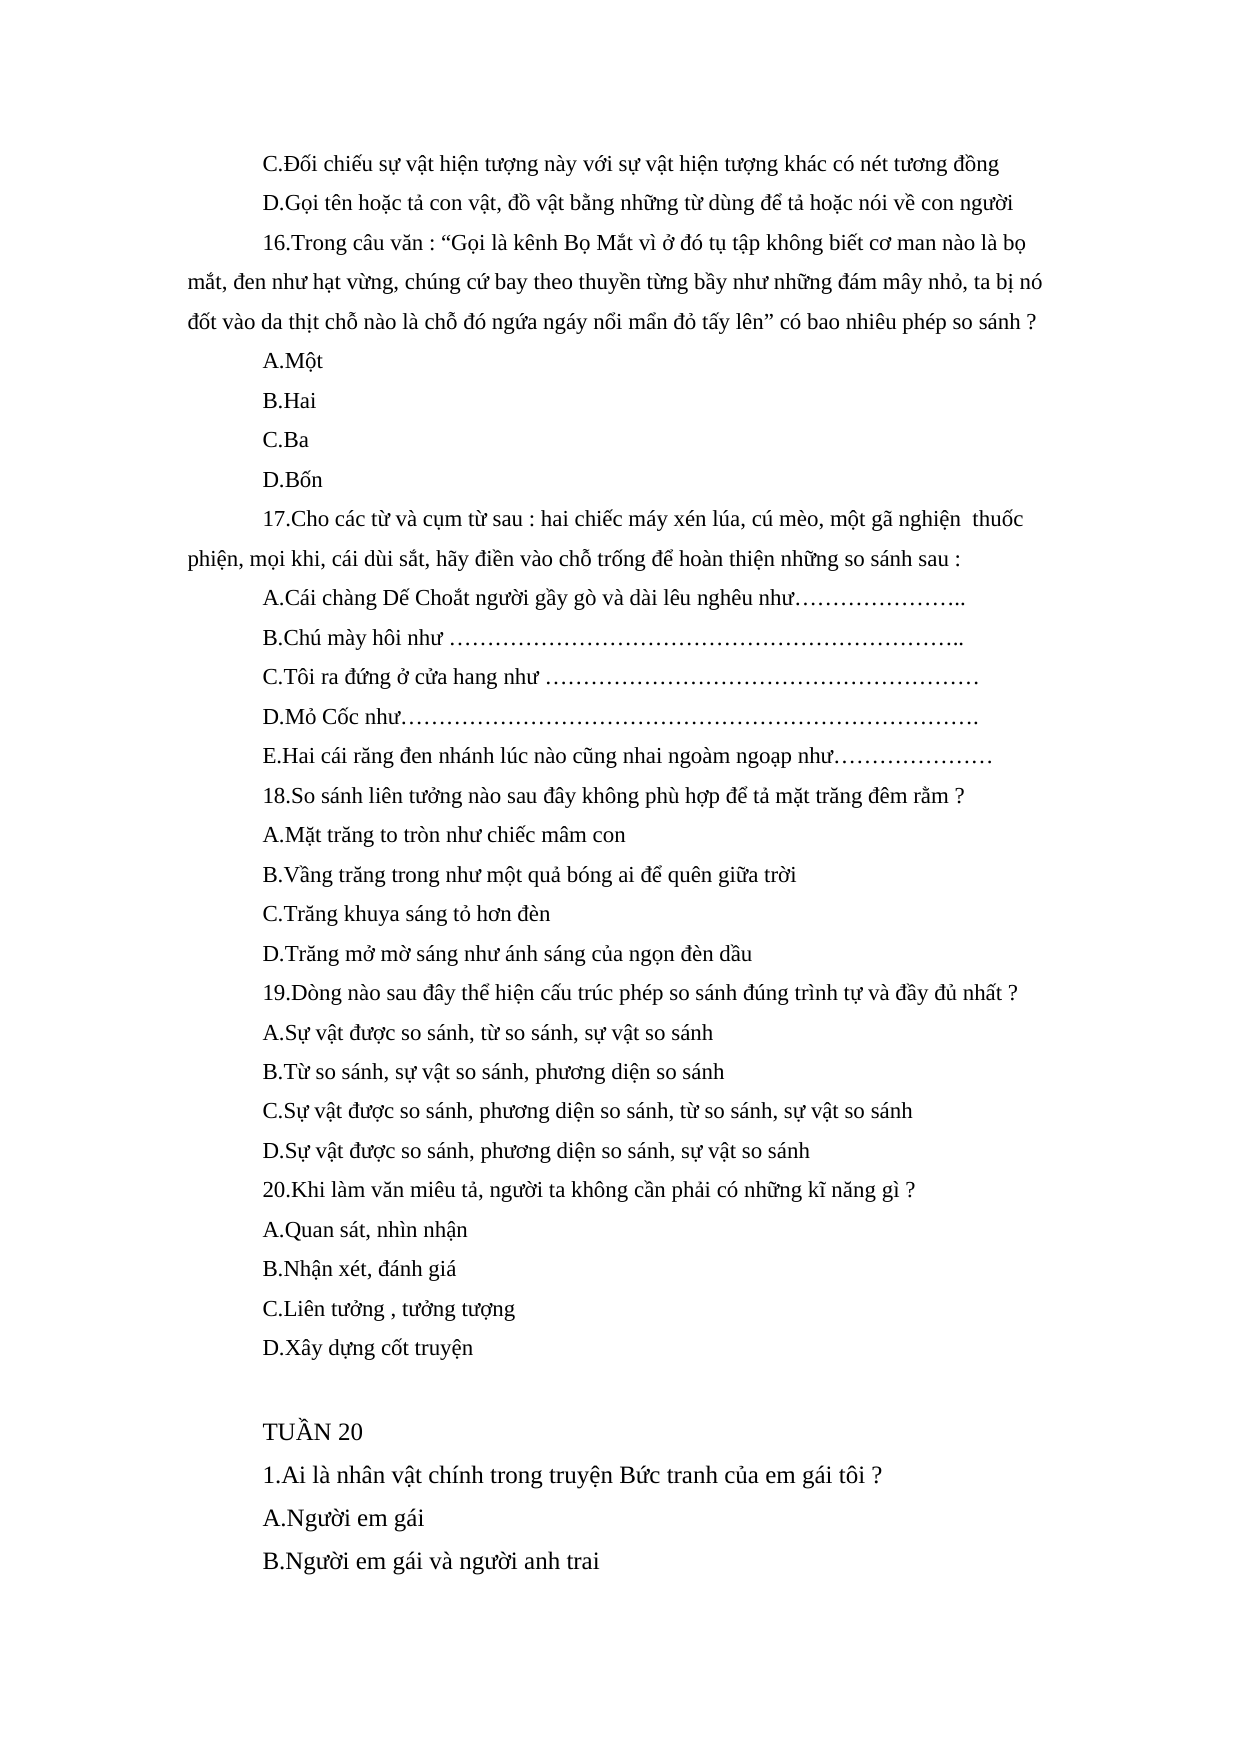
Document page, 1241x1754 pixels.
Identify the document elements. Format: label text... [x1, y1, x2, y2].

text D.Mỏ Cốc như…………………………………………………………………. [187, 703, 1053, 729]
text B.Từ so sánh, sự vật so sánh, phương diện so sánh [187, 1058, 1053, 1084]
text D.Trăng mở mờ sáng như ánh sáng của ngọn đèn dầu [187, 939, 1053, 966]
text 16.Trong câu văn : “Gọi là kênh Bọ Mắt vì ở đó tụ tập không biết cơ man nào là bọ mắt, đen như hạt vừng, chúng cứ bay theo thuyền từng bầy như những đám mây nhỏ, ta bị nó đốt vào da thịt chỗ nào là chỗ đó ngứa ngáy nổi mẩn đỏ tấy lên” có bao nhiêu phép so sánh ? [187, 229, 1053, 334]
text E.Hai cái răng đen nhánh lúc nào cũng nhai ngoàm ngoạp như………………… [187, 742, 1053, 768]
text 18.So sánh liên tưởng nào sau đây không phù hợp để tả mặt trăng đêm rằm ? [187, 782, 1053, 808]
text C.Đối chiếu sự vật hiện tượng này với sự vật hiện tượng khác có nét tương đồng [187, 150, 1053, 176]
text A.Quan sát, nhìn nhận [187, 1216, 1053, 1242]
text 1.Ai là nhân vật chính trong truyện Bức tranh của em gái tôi ? [187, 1460, 1053, 1489]
text A.Một [187, 347, 1053, 374]
text C.Tôi ra đứng ở cửa hang như ………………………………………………… [187, 663, 1053, 689]
text A.Người em gái [187, 1503, 1053, 1532]
text C.Liên tưởng , tưởng tượng [187, 1295, 1053, 1321]
text A.Sự vật được so sánh, từ so sánh, sự vật so sánh [187, 1018, 1053, 1045]
text B.Vầng trăng trong như một quả bóng ai để quên giữa trời [187, 861, 1053, 887]
text C.Ba [187, 426, 1053, 453]
text B.Nhận xét, đánh giá [187, 1255, 1053, 1282]
text B.Người em gái và người anh trai [187, 1546, 1053, 1575]
text C.Trăng khuya sáng tỏ hơn đèn [187, 900, 1053, 926]
text D.Gọi tên hoặc tả con vật, đồ vật bằng những từ dùng để tả hoặc nói về con người [187, 189, 1053, 216]
text 17.Cho các từ và cụm từ sau : hai chiếc máy xén lúa, cú mèo, một gã nghiện thuốc phiện, mọi khi, cái dùi sắt, hãy điền vào chỗ trống để hoàn thiện những so sánh sau : [187, 505, 1053, 571]
text A.Cái chàng Dế Choắt người gầy gò và dài lêu nghêu như………………….. [187, 584, 1053, 611]
text D.Sự vật được so sánh, phương diện so sánh, sự vật so sánh [187, 1137, 1053, 1163]
text D.Xây dựng cốt truyện [187, 1334, 1053, 1361]
text A.Mặt trăng to tròn như chiếc mâm con [187, 821, 1053, 847]
text TUẦN 20 [187, 1417, 1053, 1446]
text B.Chú mày hôi như ………………………………………………………….. [187, 624, 1053, 650]
text B.Hai [187, 387, 1053, 413]
text 19.Dòng nào sau đây thể hiện cấu trúc phép so sánh đúng trình tự và đầy đủ nhất ? [187, 979, 1053, 1005]
text C.Sự vật được so sánh, phương diện so sánh, từ so sánh, sự vật so sánh [187, 1097, 1053, 1124]
text 20.Khi làm văn miêu tả, người ta không cần phải có những kĩ năng gì ? [187, 1176, 1053, 1203]
text D.Bốn [187, 466, 1053, 492]
